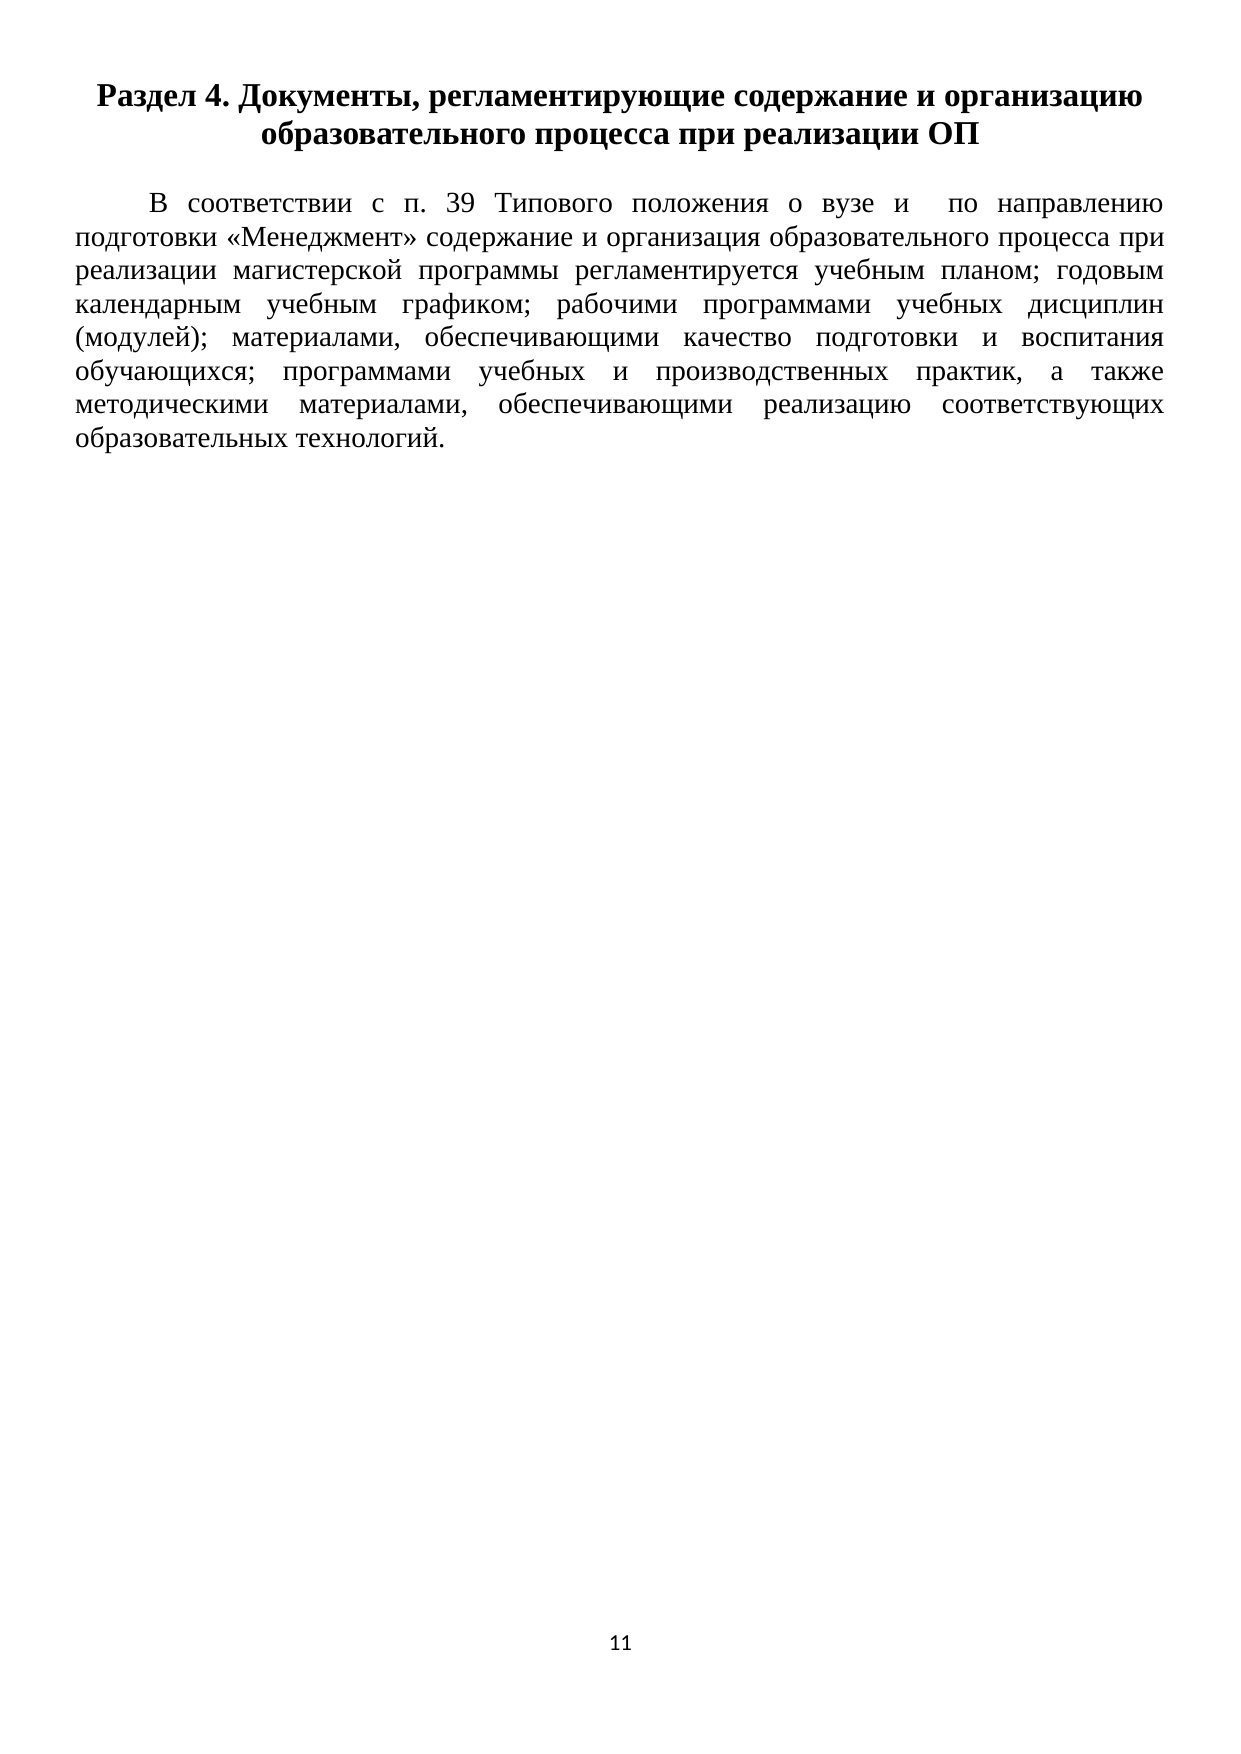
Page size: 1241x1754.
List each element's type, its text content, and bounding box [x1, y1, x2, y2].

subtitle Раздел 4. Документы, регламентирующие содержание и организацию образовательного процесса при реализации ОП [75, 75, 1165, 152]
text В соответствии с п. 39 Типового положения о вузе и по направлению подготовки «Менеджмент» содержание и организация образовательного процесса при реализации магистерской программы регламентируется учебным планом; годовым календарным учебным графиком; рабочими программами учебных дисциплин (модулей); материалами, обеспечивающими качество подготовки и воспитания обучающихся; программами учебных и производственных практик, а также методическими материалами, обеспечивающими реализацию соответствующих образовательных технологий. [75, 185, 1165, 453]
